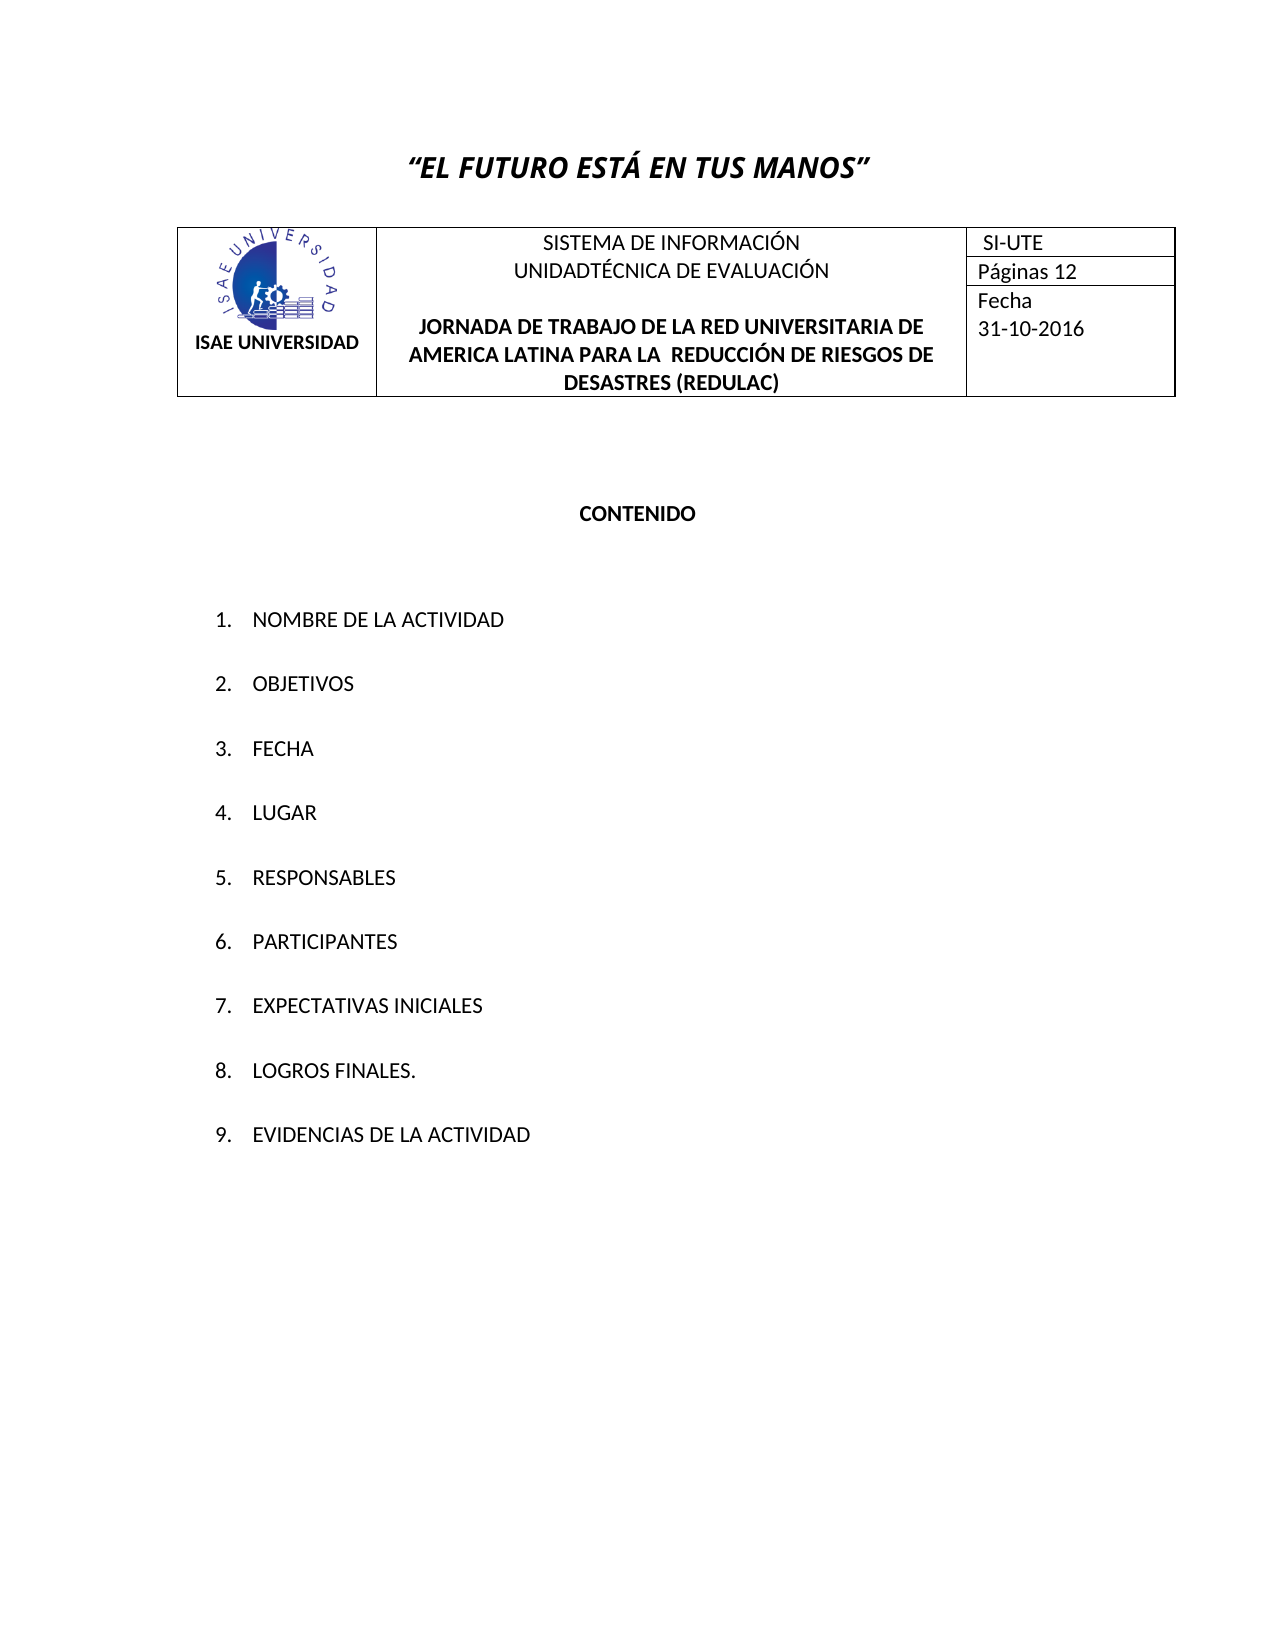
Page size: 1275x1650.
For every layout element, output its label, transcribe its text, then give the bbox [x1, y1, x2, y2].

list EVIDENCIAS DE LA ACTIVIDAD [215, 1120, 1098, 1148]
list PARTICIPANTES [215, 927, 1098, 955]
list LOGROS FINALES. [215, 1056, 1098, 1084]
list EXPECTATIVAS INICIALES [215, 991, 1098, 1019]
list OBJETIVOS [215, 669, 1098, 697]
table_header SISTEMA DE INFORMACIÓN UNIDADTÉCNICA DE EVALUACIÓN JORNADA DE TRABAJO DE LA RED UNIVERSITARIA DE AMERICA LATINA PARA LA REDUCCIÓN DE RIESGOS DE DESASTRES (REDULAC) [377, 228, 966, 396]
text “EL FUTURO ESTÁ EN TUS MANOS” [177, 148, 1098, 187]
table_cell Páginas 12 [967, 257, 1174, 285]
list NOMBRE DE LA ACTIVIDAD [215, 605, 1098, 633]
picture [216, 228, 337, 330]
list LUGAR [215, 798, 1098, 826]
list RESPONSABLES [215, 863, 1098, 891]
text CONTENIDO [177, 499, 1098, 527]
table_cell Fecha 31-10-2016 [967, 286, 1174, 396]
table_header ISAE UNIVERSIDAD [178, 228, 376, 396]
table_header SI-UTE [967, 228, 1174, 256]
list FECHA [215, 734, 1098, 762]
